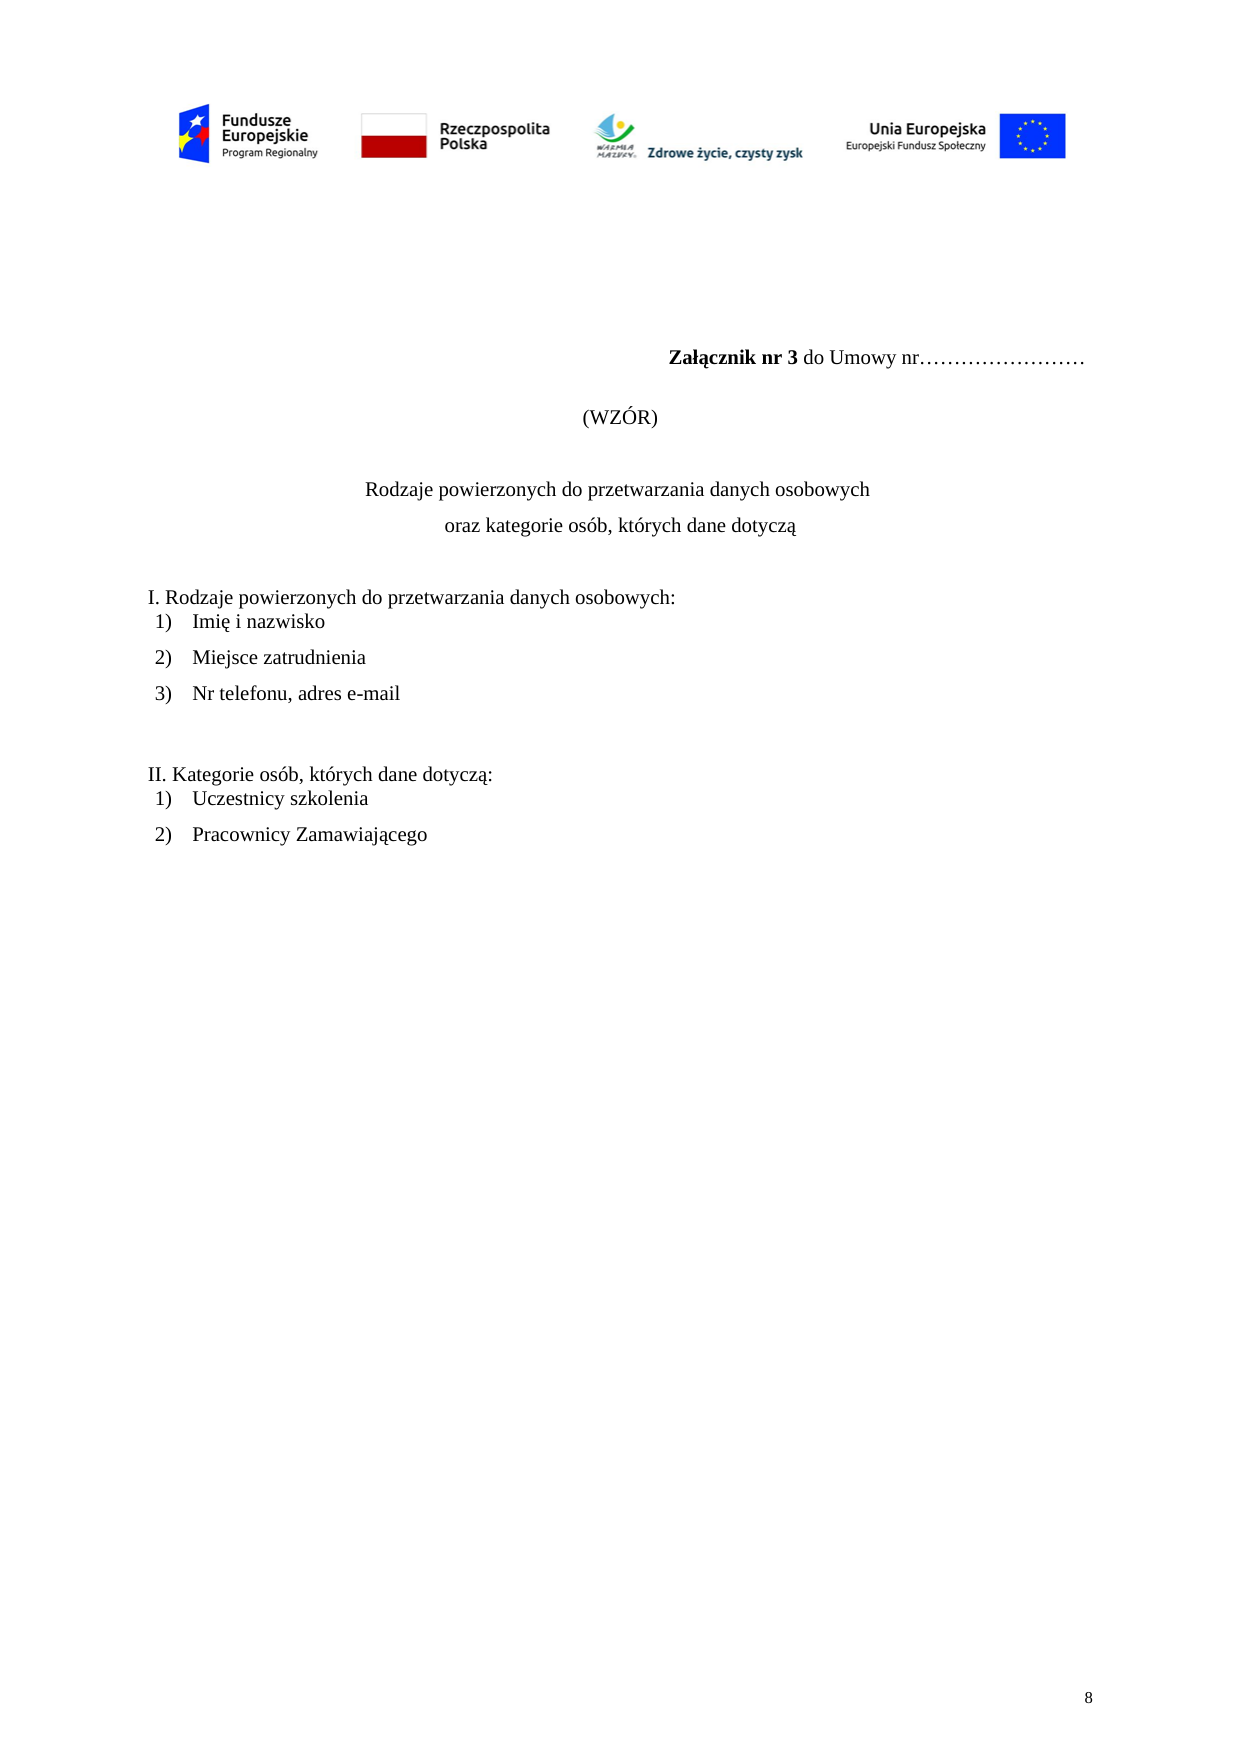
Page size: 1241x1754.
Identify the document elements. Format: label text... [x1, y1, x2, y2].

text II. Kategorie osób, których dane dotyczą: [148, 762, 1093, 786]
picture [154, 87, 1087, 177]
text I. Rodzaje powierzonych do przetwarzania danych osobowych: [148, 585, 1093, 609]
list Uczestnicy szkolenia [154, 786, 1093, 810]
text (WZÓR) [148, 405, 1093, 429]
text Załącznik nr 3 do Umowy nr…………………… [590, 345, 1093, 369]
list Miejsce zatrudnienia [154, 645, 1093, 669]
list Pracownicy Zamawiającego [154, 822, 1093, 846]
text Rodzaje powierzonych do przetwarzania danych osobowych oraz kategorie osób, których dane dotyczą [148, 477, 1093, 537]
list Nr telefonu, adres e-mail [154, 681, 1093, 705]
list Imię i nazwisko [154, 609, 1093, 633]
